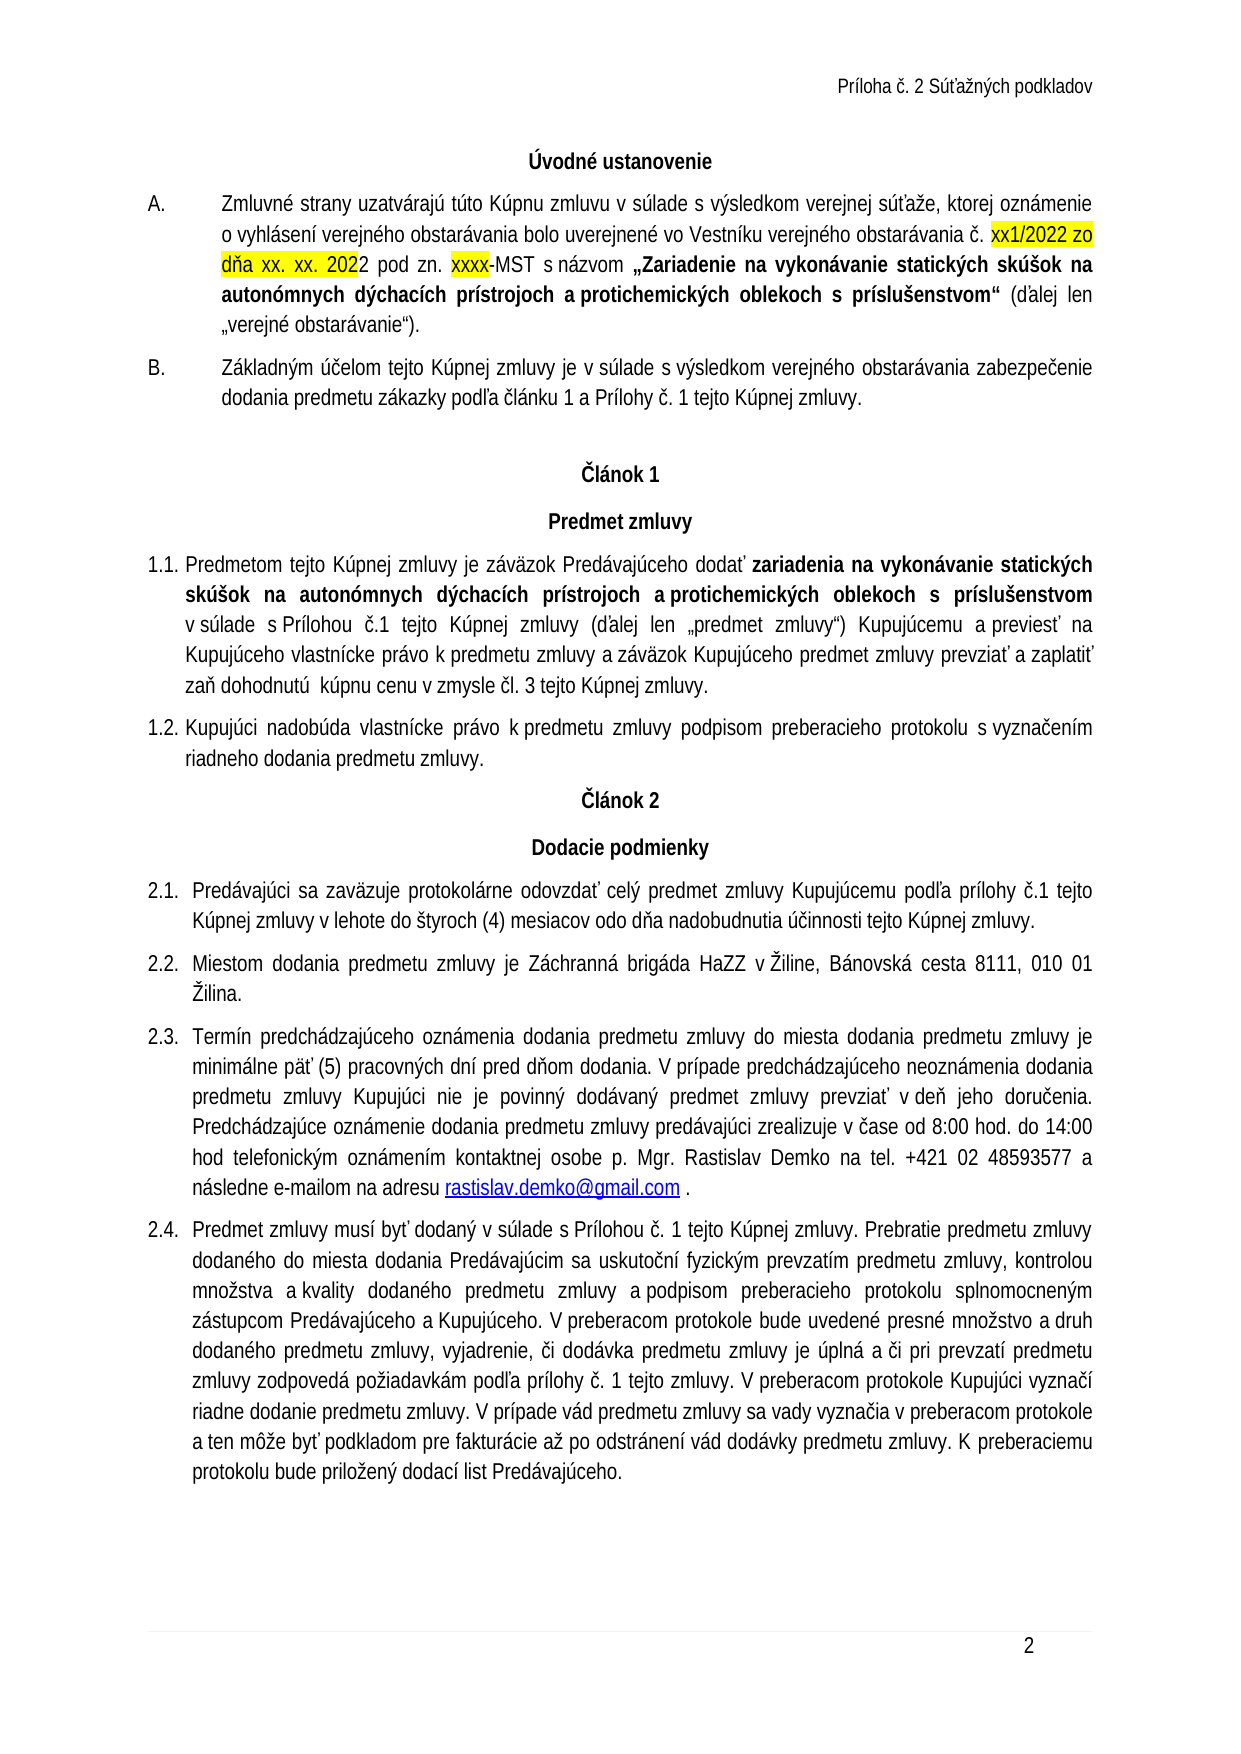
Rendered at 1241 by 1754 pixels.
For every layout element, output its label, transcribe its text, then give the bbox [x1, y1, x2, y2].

list Predmetom tejto Kúpnej zmluvy je záväzok Predávajúceho dodať zariadenia na vykonávanie statických skúšok na autonómnych dýchacích prístrojoch a protichemických oblekoch s príslušenstvom v súlade s Prílohou č.1 tejto Kúpnej zmluvy (ďalej len „predmet zmluvy“) Kupujúcemu a previesť na Kupujúceho vlastnícke právo k predmetu zmluvy a záväzok Kupujúceho predmet zmluvy prevziať a zaplatiť zaň dohodnutú kúpnu cenu v zmysle čl. 3 tejto Kúpnej zmluvy. [148, 551, 1093, 698]
list Zmluvné strany uzatvárajú túto Kúpnu zmluvu v súlade s výsledkom verejnej súťaže, ktorej oznámenie o vyhlásení verejného obstarávania bolo uverejnené vo Vestníku verejného obstarávania č. xx1/2022 zo dňa xx. xx. 2022 pod zn. xxxx-MST s názvom „Zariadenie na vykonávanie statických skúšok na autonómnych dýchacích prístrojoch a protichemických oblekoch s príslušenstvom“ (ďalej len „verejné obstarávanie“). [148, 190, 1093, 337]
list Predávajúci sa zaväzuje protokolárne odovzdať celý predmet zmluvy Kupujúcemu podľa prílohy č.1 tejto Kúpnej zmluvy v lehote do štyroch (4) mesiacov odo dňa nadobudnutia účinnosti tejto Kúpnej zmluvy. [148, 877, 1093, 933]
list Kupujúci nadobúda vlastnícke právo k predmetu zmluvy podpisom preberacieho protokolu s vyznačením riadneho dodania predmetu zmluvy. [148, 714, 1093, 771]
list Miestom dodania predmetu zmluvy je Záchranná brigáda HaZZ v Žiline, Bánovská cesta 8111, 010 01 Žilina. [148, 950, 1093, 1006]
text Dodacie podmienky [148, 834, 1093, 860]
list Termín predchádzajúceho oznámenia dodania predmetu zmluvy do miesta dodania predmetu zmluvy je minimálne päť (5) pracovných dní pred dňom dodania. V prípade predchádzajúceho neoznámenia dodania predmetu zmluvy Kupujúci nie je povinný dodávaný predmet zmluvy prevziať v deň jeho doručenia. Predchádzajúce oznámenie dodania predmetu zmluvy predávajúci zrealizuje v čase od 8:00 hod. do 14:00 hod telefonickým oznámením kontaktnej osobe p. Mgr. Rastislav Demko na tel. +421 02 48593577 a následne e-mailom na adresu rastislav.demko@gmail.com . [148, 1023, 1093, 1200]
list Základným účelom tejto Kúpnej zmluvy je v súlade s výsledkom verejného obstarávania zabezpečenie dodania predmetu zákazky podľa článku 1 a Prílohy č. 1 tejto Kúpnej zmluvy. [148, 354, 1093, 410]
text Článok 2 [148, 787, 1093, 813]
text Úvodné ustanovenie [148, 148, 1093, 174]
list Predmet zmluvy musí byť dodaný v súlade s Prílohou č. 1 tejto Kúpnej zmluvy. Prebratie predmetu zmluvy dodaného do miesta dodania Predávajúcim sa uskutoční fyzickým prevzatím predmetu zmluvy, kontrolou množstva a kvality dodaného predmetu zmluvy a podpisom preberacieho protokolu splnomocneným zástupcom Predávajúceho a Kupujúceho. V preberacom protokole bude uvedené presné množstvo a druh dodaného predmetu zmluvy, vyjadrenie, či dodávka predmetu zmluvy je úplná a či pri prevzatí predmetu zmluvy zodpovedá požiadavkám podľa prílohy č. 1 tejto zmluvy. V preberacom protokole Kupujúci vyznačí riadne dodanie predmetu zmluvy. V prípade vád predmetu zmluvy sa vady vyznačia v preberacom protokole a ten môže byť podkladom pre fakturácie až po odstránení vád dodávky predmetu zmluvy. K preberaciemu protokolu bude priložený dodací list Predávajúceho. [148, 1216, 1093, 1484]
text Článok 1 [148, 461, 1093, 487]
text Predmet zmluvy [148, 508, 1093, 534]
